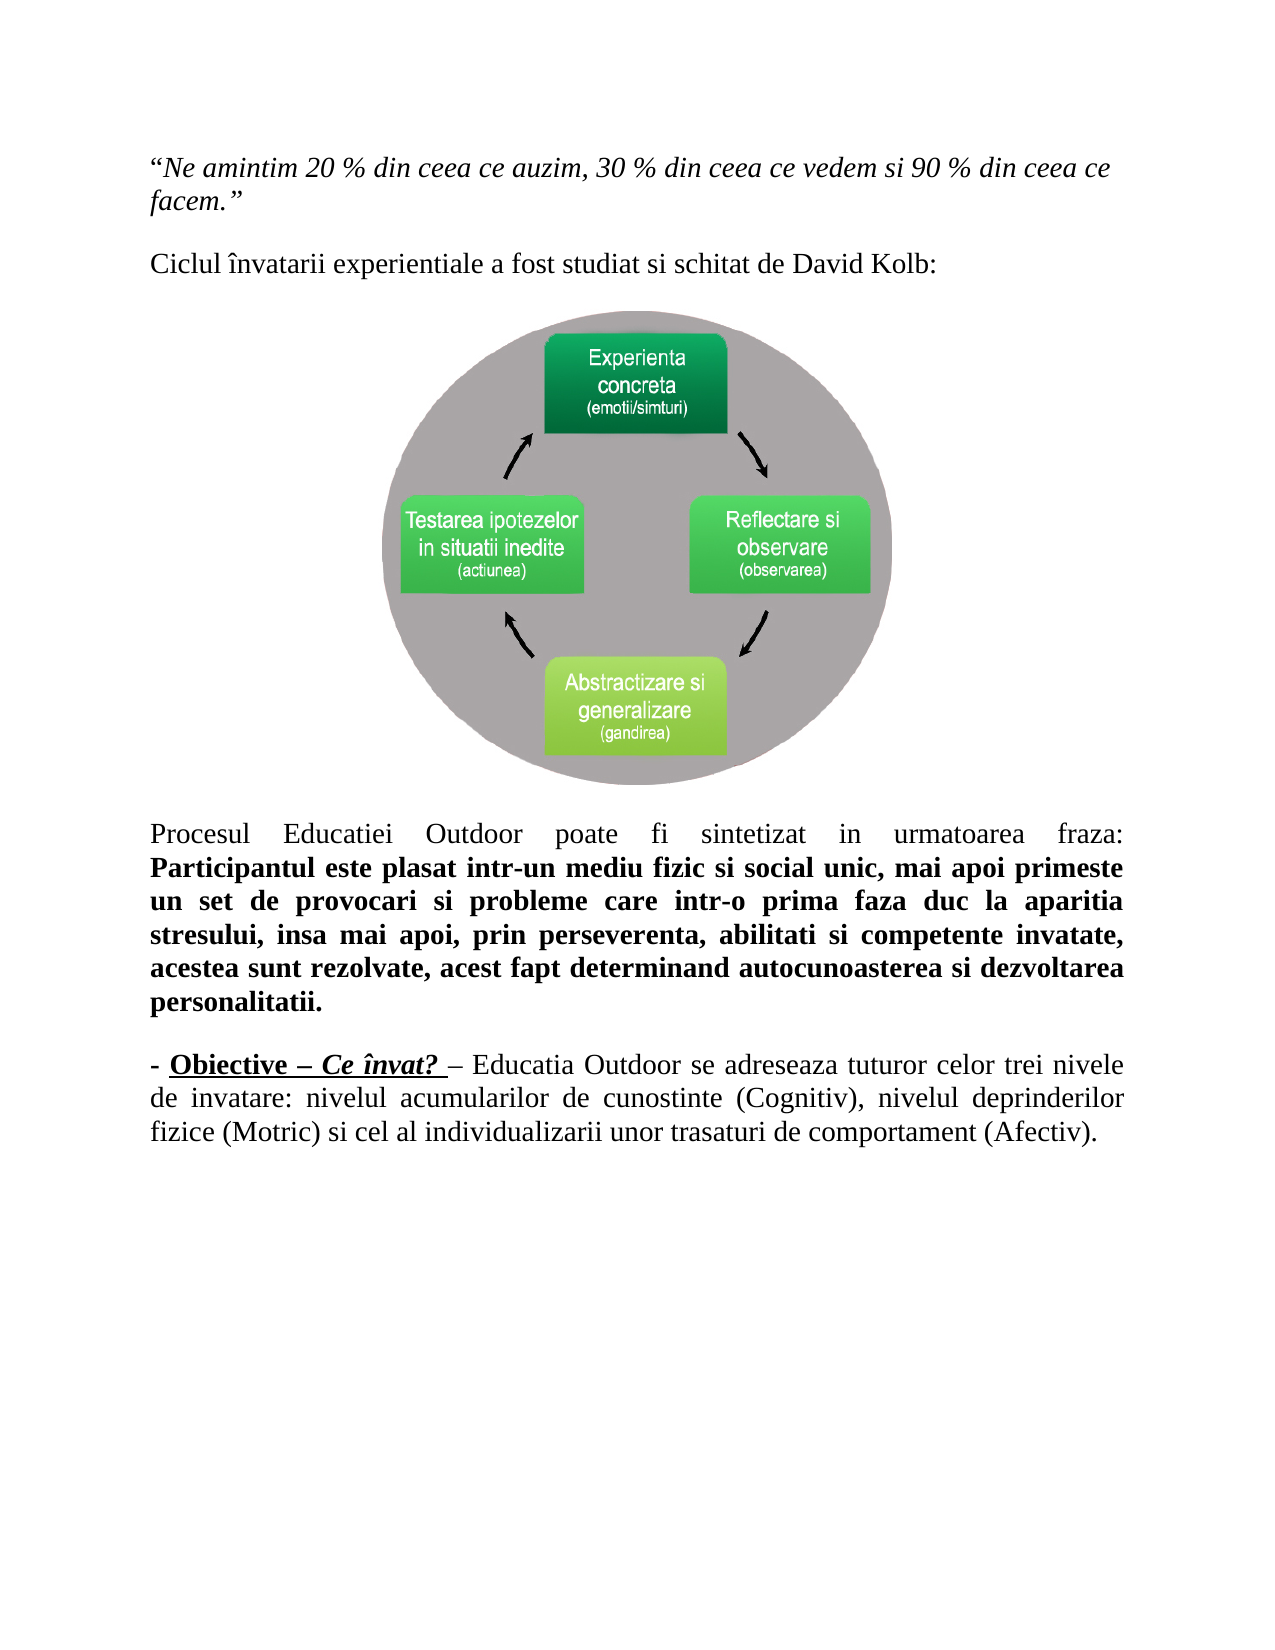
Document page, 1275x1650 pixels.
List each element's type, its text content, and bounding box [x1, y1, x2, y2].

picture [378, 308, 897, 788]
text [150, 150, 1125, 217]
text Ciclul învatarii experientiale a fost studiat si schitat de David Kolb: [150, 246, 1125, 280]
text Procesul Educatiei Outdoor poate fi sintetizat in urmatoarea fraza: Participantul este plasat intr-un mediu fizic si social unic, mai apoi primeste un set de provocari si probleme care intr-o prima faza duc la aparitia stresului, insa mai apoi, prin perseverenta, abilitati si competente invatate, acestea sunt rezolvate, acest fapt determinand autocunoasterea si dezvoltarea personalitatii. [150, 816, 1125, 1018]
text - Obiective – Ce învat? – Educatia Outdoor se adreseaza tuturor celor trei nivele de invatare: nivelul acumularilor de cunostinte (Cognitiv), nivelul deprinderilor fizice (Motric) si cel al individualizarii unor trasaturi de comportament (Afectiv). [150, 1047, 1125, 1147]
